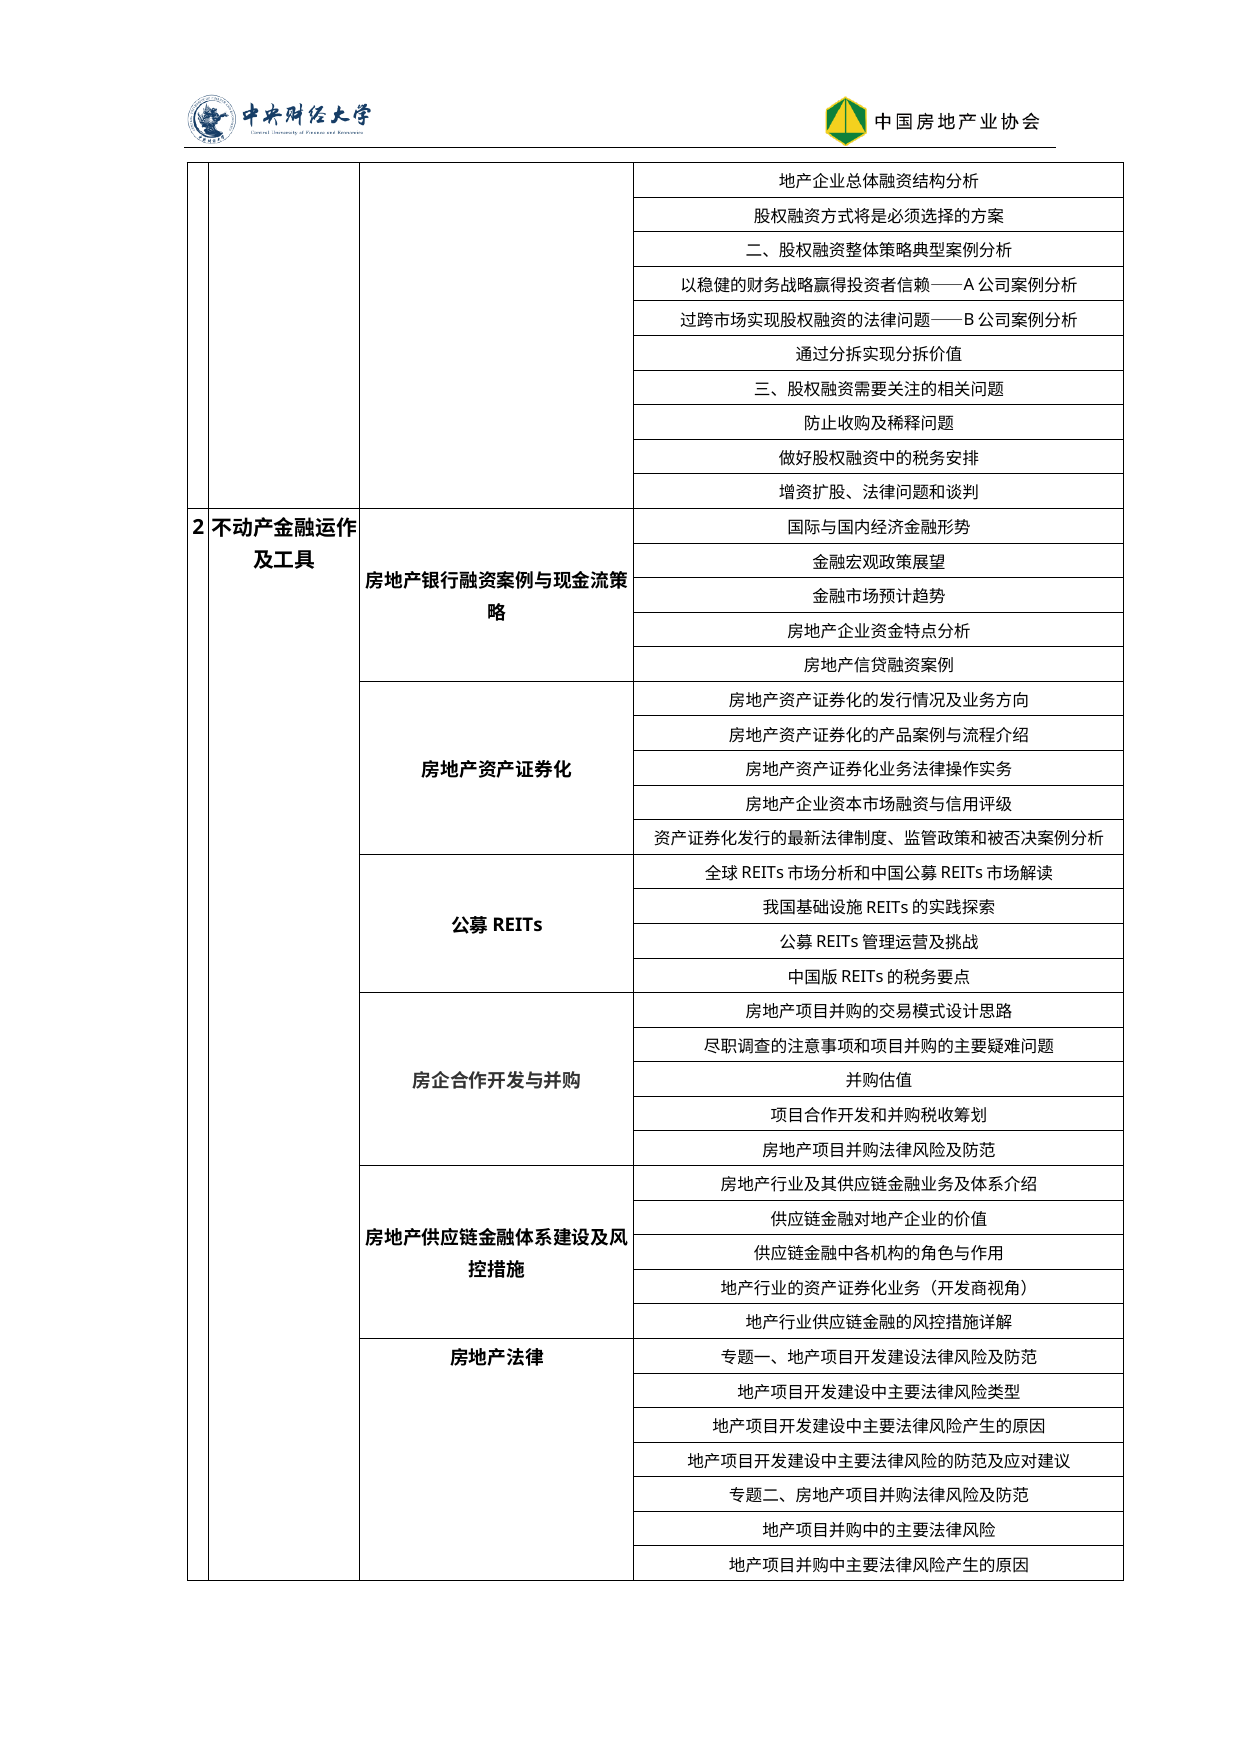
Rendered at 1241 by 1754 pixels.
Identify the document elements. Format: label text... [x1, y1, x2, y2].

table_cell 房地产资产证券化的发行情况及业务方向 [634, 682, 1123, 715]
table_cell 我国基础设施REITs的实践探索 [634, 889, 1123, 923]
table_cell 房地产项目并购法律风险及防范 [634, 1131, 1123, 1165]
table_cell 房地产企业资本市场融资与信用评级 [634, 786, 1123, 819]
table_cell 房地产资产证券化的产品案例与流程介绍 [634, 716, 1123, 750]
table_cell 房地产项目并购的交易模式设计思路 [634, 993, 1123, 1027]
table_cell 地产项目并购中的主要法律风险 [634, 1512, 1123, 1545]
table_cell 尽职调查的注意事项和项目并购的主要疑难问题 [634, 1028, 1123, 1061]
table_cell 二、股权融资整体策略典型案例分析 [634, 232, 1123, 266]
table_cell 房地产资产证券化 [360, 682, 633, 854]
table_cell 供应链金融中各机构的角色与作用 [634, 1235, 1123, 1269]
table_cell 地产项目开发建设中主要法律风险类型 [634, 1374, 1123, 1407]
table_cell 做好股权融资中的税务安排 [634, 440, 1123, 473]
table_cell 供应链金融对地产企业的价值 [634, 1201, 1123, 1234]
table_cell 地产项目并购中主要法律风险产生的原因 [634, 1546, 1123, 1580]
table_cell 并购估值 [634, 1062, 1123, 1096]
table_cell 资产证券化发行的最新法律制度、监管政策和被否决案例分析 [634, 820, 1123, 854]
table_cell 国际与国内经济金融形势 [634, 509, 1123, 542]
table_cell 地产企业总体融资结构分析 [634, 163, 1123, 197]
table_cell 地产项目开发建设中主要法律风险产生的原因 [634, 1408, 1123, 1442]
table_cell 通过分拆实现分拆价值 [634, 336, 1123, 369]
table_cell 专题二、房地产项目并购法律风险及防范 [634, 1477, 1123, 1511]
table_cell 股权融资方式将是必须选择的方案 [634, 198, 1123, 231]
table_cell 不动产金融运作及工具 [209, 509, 359, 1580]
table_cell 专题一、地产项目开发建设法律风险及防范 [634, 1339, 1123, 1372]
table_cell 房地产银行融资案例与现金流策略 [360, 509, 633, 681]
table_cell 房企合作开发与并购 [360, 993, 633, 1165]
table_cell 房地产供应链金融体系建设及风控措施 [360, 1166, 633, 1338]
table_cell 公募REITs [360, 855, 633, 992]
table_cell 2 [188, 509, 208, 1580]
table_cell 三、股权融资需要关注的相关问题 [634, 371, 1123, 404]
table_cell 公募REITs管理运营及挑战 [634, 924, 1123, 957]
table_cell 地产行业的资产证券化业务（开发商视角） [634, 1270, 1123, 1303]
table_cell 增资扩股、法律问题和谈判 [634, 474, 1123, 508]
table_cell 地产项目开发建设中主要法律风险的防范及应对建议 [634, 1443, 1123, 1476]
table_cell 房地产信贷融资案例 [634, 647, 1123, 681]
table_cell 以稳健的财务战略赢得投资者信赖——A公司案例分析 [634, 267, 1123, 300]
table_cell 金融宏观政策展望 [634, 544, 1123, 577]
table_cell 全球REITs市场分析和中国公募REITs市场解读 [634, 855, 1123, 888]
picture [805, 87, 1050, 154]
table_cell 地产行业供应链金融的风控措施详解 [634, 1304, 1123, 1338]
table_cell 防止收购及稀释问题 [634, 405, 1123, 439]
table_cell 房地产资产证券化业务法律操作实务 [634, 751, 1123, 784]
table_cell 中国版REITs的税务要点 [634, 959, 1123, 992]
table_cell 房地产法律 [360, 1339, 633, 1580]
table_cell 过跨市场实现股权融资的法律问题——B公司案例分析 [634, 301, 1123, 335]
table_cell 项目合作开发和并购税收筹划 [634, 1097, 1123, 1130]
table_cell 房地产企业资金特点分析 [634, 613, 1123, 646]
table_cell 房地产行业及其供应链金融业务及体系介绍 [634, 1166, 1123, 1199]
table_cell 金融市场预计趋势 [634, 578, 1123, 612]
picture [187, 94, 371, 144]
